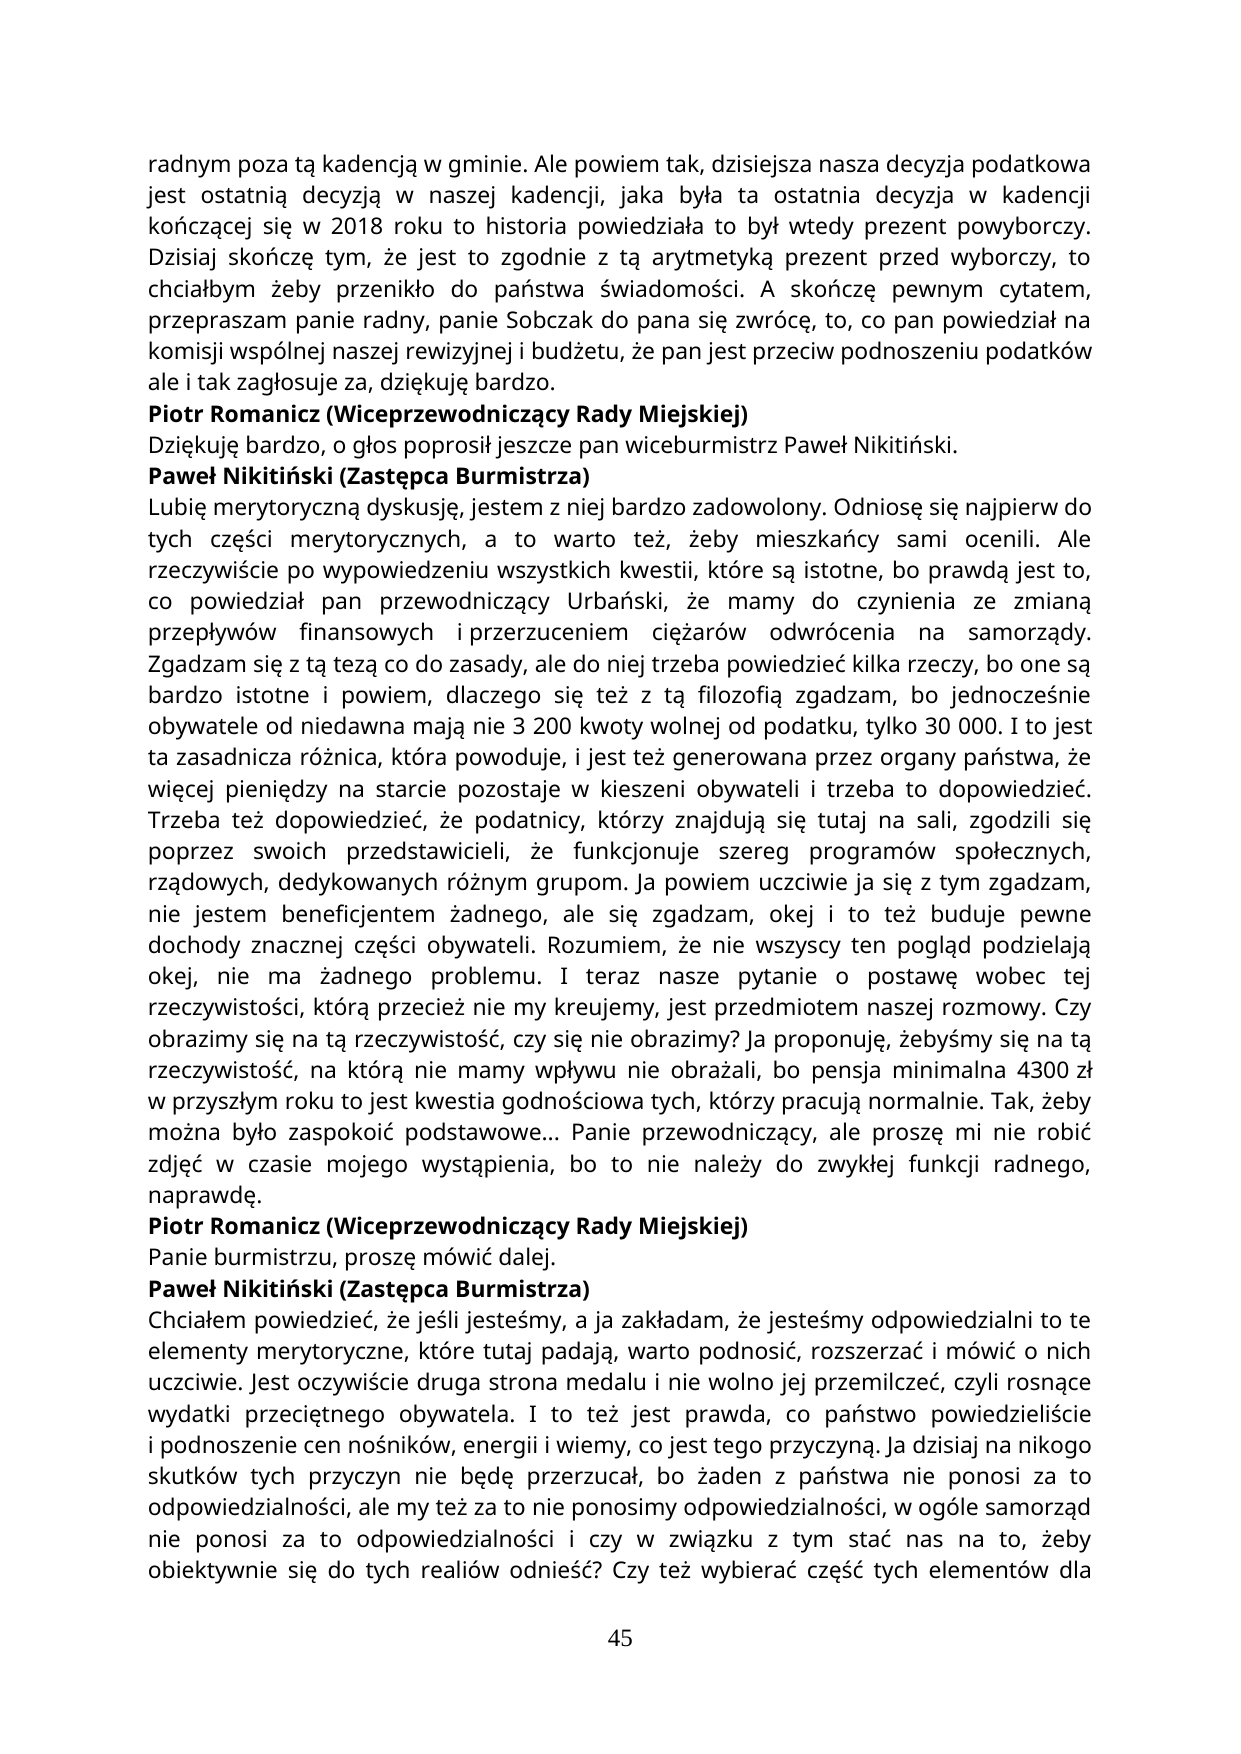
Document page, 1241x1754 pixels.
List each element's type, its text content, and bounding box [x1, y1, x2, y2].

text Piotr Romanicz (Wiceprzewodniczący Rady Miejskiej) [148, 1210, 1093, 1241]
text Paweł Nikitiński (Zastępca Burmistrza) [148, 460, 1093, 491]
text Dziękuję bardzo, o głos poprosił jeszcze pan wiceburmistrz Paweł Nikitiński. [148, 429, 1093, 460]
text Paweł Nikitiński (Zastępca Burmistrza) [148, 1273, 1093, 1304]
text Piotr Romanicz (Wiceprzewodniczący Rady Miejskiej) [148, 398, 1093, 429]
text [148, 148, 1093, 398]
text Lubię merytoryczną dyskusję, jestem z niej bardzo zadowolony. Odniosę się najpierw do tych części merytorycznych, a to warto też, żeby mieszkańcy sami ocenili. Ale rzeczywiście po wypowiedzeniu wszystkich kwestii, które są istotne, bo prawdą jest to, co powiedział pan przewodniczący Urbański, że mamy do czynienia ze zmianą przepływów finansowych i przerzuceniem ciężarów odwrócenia na samorządy. Zgadzam się z tą tezą co do zasady, ale do niej trzeba powiedzieć kilka rzeczy, bo one są bardzo istotne i powiem, dlaczego się też z tą filozofią zgadzam, bo jednocześnie obywatele od niedawna mają nie 3 200 kwoty wolnej od podatku, tylko 30 000. I to jest ta zasadnicza różnica, która powoduje, i jest też generowana przez organy państwa, że więcej pieniędzy na starcie pozostaje w kieszeni obywateli i trzeba to dopowiedzieć. Trzeba też dopowiedzieć, że podatnicy, którzy znajdują się tutaj na sali, zgodzili się poprzez swoich przedstawicieli, że funkcjonuje szereg programów społecznych, rządowych, dedykowanych różnym grupom. Ja powiem uczciwie ja się z tym zgadzam, nie jestem beneficjentem żadnego, ale się zgadzam, okej i to też buduje pewne dochody znacznej części obywateli. Rozumiem, że nie wszyscy ten pogląd podzielają okej, nie ma żadnego problemu. I teraz nasze pytanie o postawę wobec tej rzeczywistości, którą przecież nie my kreujemy, jest przedmiotem naszej rozmowy. Czy obrazimy się na tą rzeczywistość, czy się nie obrazimy? Ja proponuję, żebyśmy się na tą rzeczywistość, na którą nie mamy wpływu nie obrażali, bo pensja minimalna 4300 zł w przyszłym roku to jest kwestia godnościowa tych, którzy pracują normalnie. Tak, żeby można było zaspokoić podstawowe... Panie przewodniczący, ale proszę mi nie robić zdjęć w czasie mojego wystąpienia, bo to nie należy do zwykłej funkcji radnego, naprawdę. [148, 491, 1093, 1210]
text Panie burmistrzu, proszę mówić dalej. [148, 1241, 1093, 1273]
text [148, 1304, 1093, 1585]
